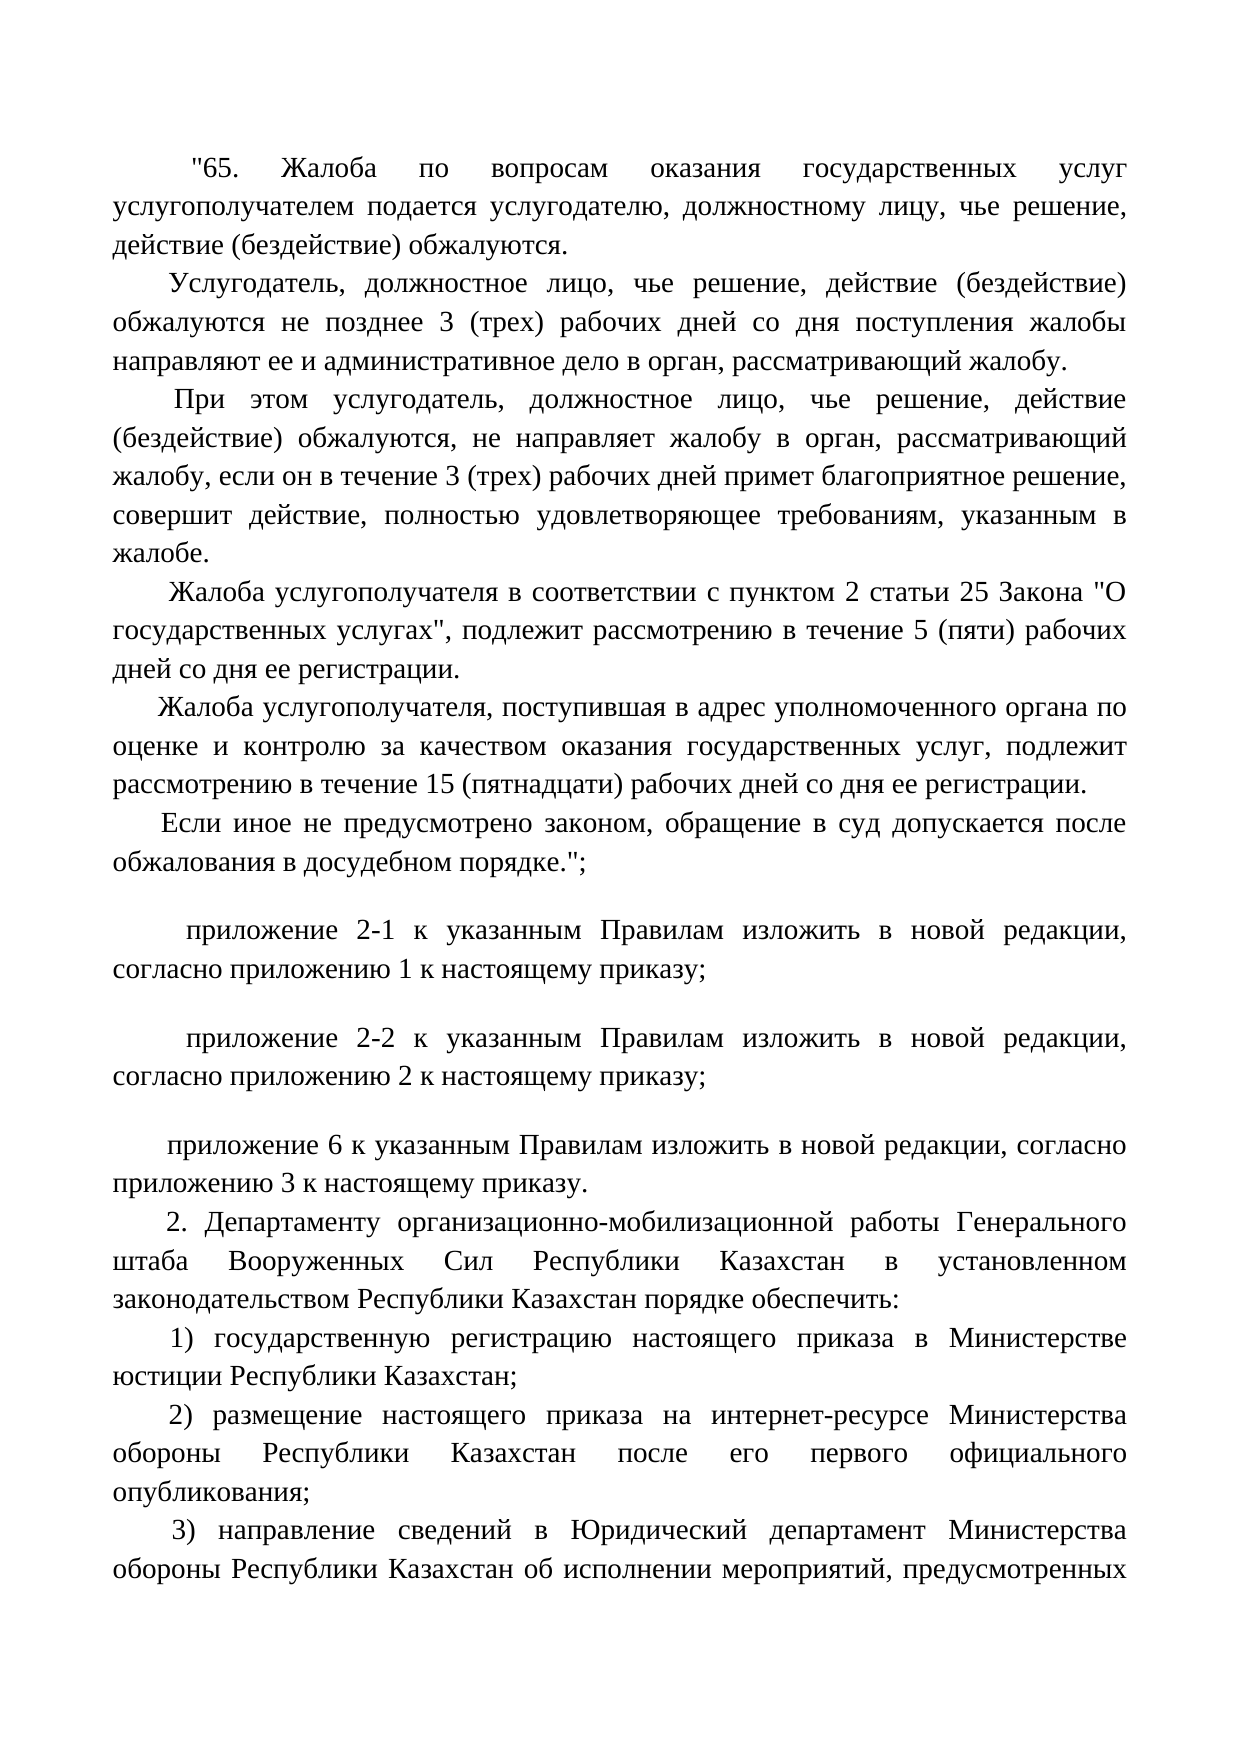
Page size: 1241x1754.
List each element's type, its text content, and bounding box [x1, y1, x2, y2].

text Если иное не предусмотрено законом, обращение в суд допускается после обжалования в досудебном порядке."; [112, 805, 1128, 877]
text приложение 6 к указанным Правилам изложить в новой редакции, согласно приложению 3 к настоящему приказу. [112, 1127, 1128, 1199]
text 1) государственную регистрацию настоящего приказа в Министерстве юстиции Республики Казахстан; [112, 1320, 1128, 1392]
text Жалоба услугополучателя в соответствии с пунктом 2 статьи 25 Закона "О государственных услугах", подлежит рассмотрению в течение 5 (пяти) рабочих дней со дня ее регистрации. [112, 574, 1128, 684]
text приложение 2-2 к указанным Правилам изложить в новой редакции, согласно приложению 2 к настоящему приказу; [112, 1020, 1128, 1092]
text Жалоба услугополучателя, поступившая в адрес уполномоченного органа по оценке и контролю за качеством оказания государственных услуг, подлежит рассмотрению в течение 15 (пятнадцати) рабочих дней со дня ее регистрации. [112, 689, 1128, 800]
text приложение 2-1 к указанным Правилам изложить в новой редакции, согласно приложению 1 к настоящему приказу; [112, 912, 1128, 984]
text При этом услугодатель, должностное лицо, чье решение, действие (бездействие) обжалуются, не направляет жалобу в орган, рассматривающий жалобу, если он в течение 3 (трех) рабочих дней примет благоприятное решение, совершит действие, полностью удовлетворяющее требованиям, указанным в жалобе. [112, 381, 1128, 569]
text "65. Жалоба по вопросам оказания государственных услуг услугополучателем подается услугодателю, должностному лицу, чье решение, действие (бездействие) обжалуются. [112, 150, 1128, 261]
text 2. Департаменту организационно-мобилизационной работы Генерального штаба Вооруженных Сил Республики Казахстан в установленном законодательством Республики Казахстан порядке обеспечить: [112, 1204, 1128, 1315]
text 2) размещение настоящего приказа на интернет-ресурсе Министерства обороны Республики Казахстан после его первого официального опубликования; [112, 1397, 1128, 1507]
text Услугодатель, должностное лицо, чье решение, действие (бездействие) обжалуются не позднее 3 (трех) рабочих дней со дня поступления жалобы направляют ее и административное дело в орган, рассматривающий жалобу. [112, 266, 1128, 376]
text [112, 1512, 1128, 1584]
